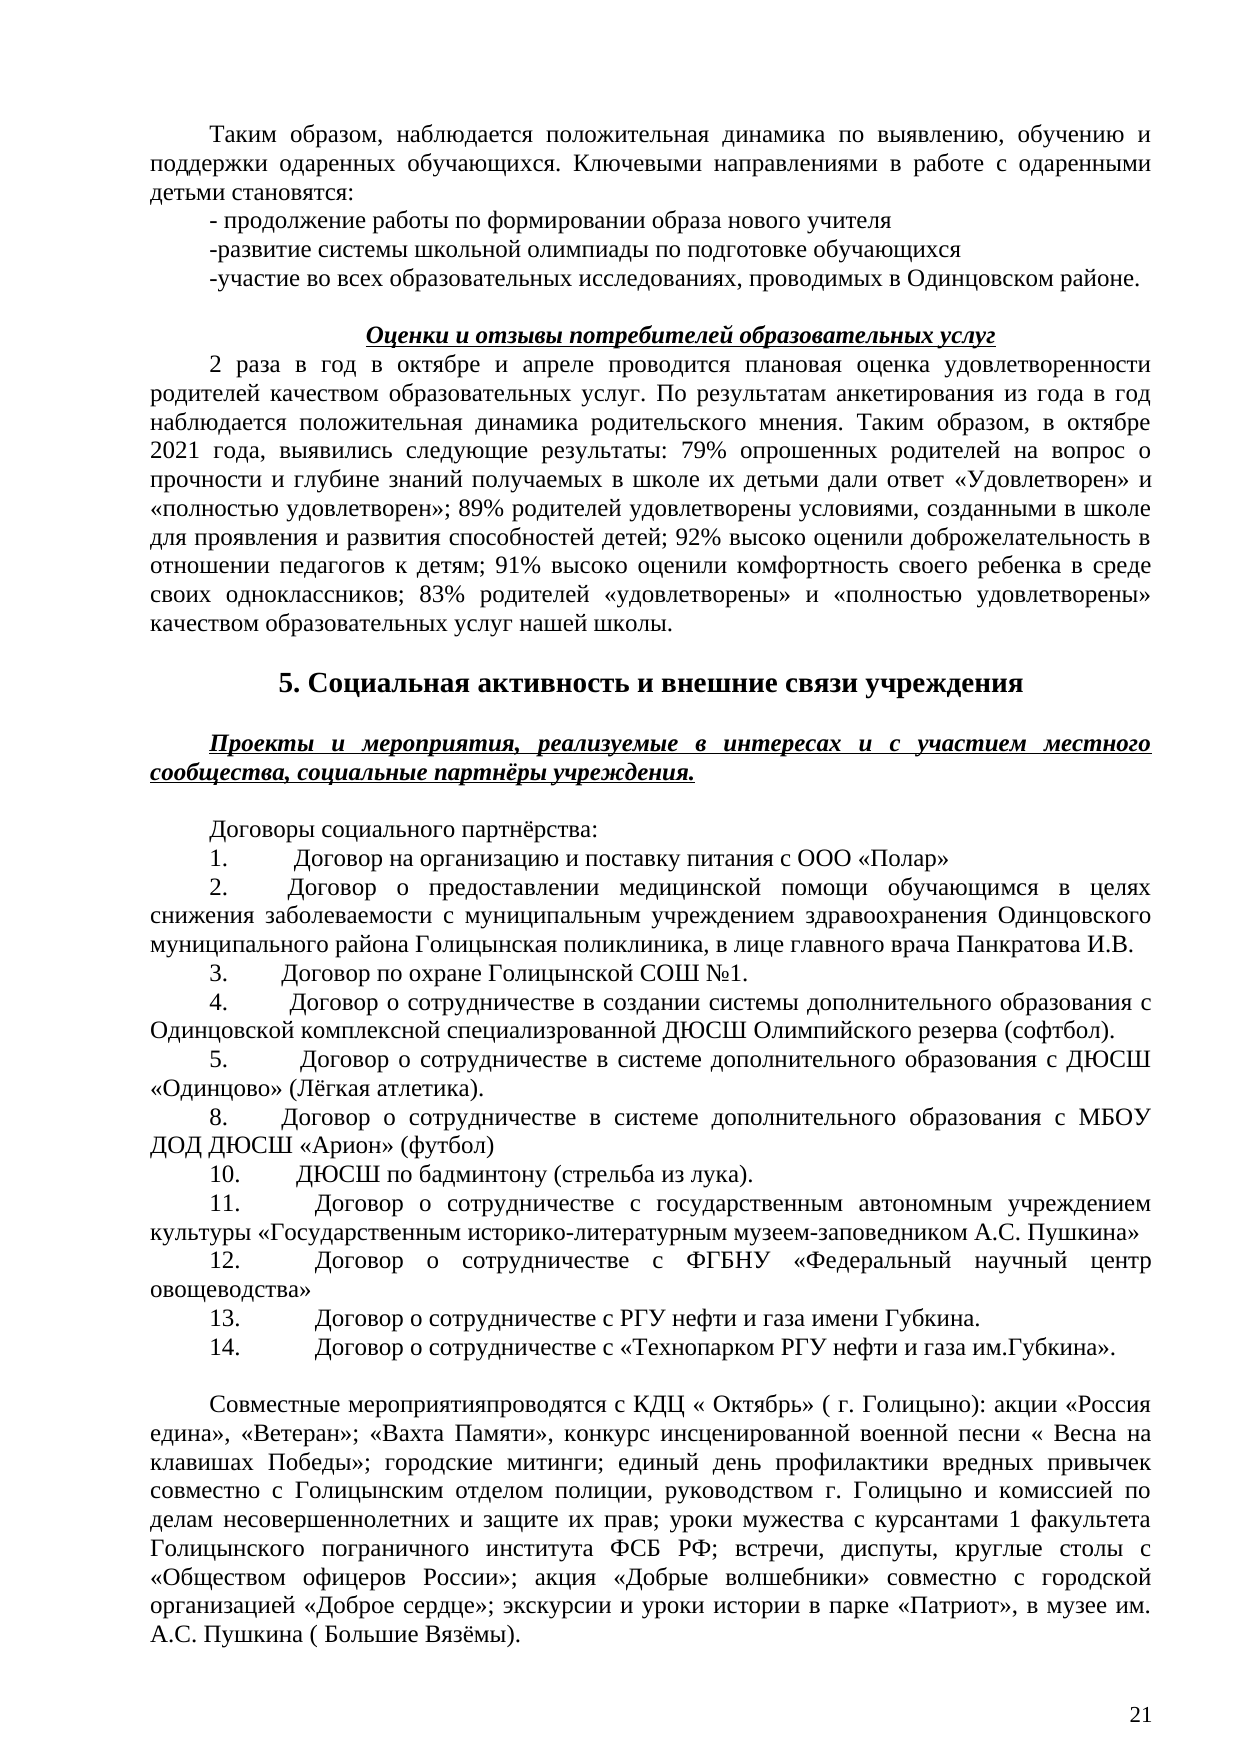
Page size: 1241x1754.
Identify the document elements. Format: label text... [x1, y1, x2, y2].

list Договор о предоставлении медицинской помощи обучающимся в целях снижения заболеваемости с муниципальным учреждением здравоохранения Одинцовского муниципального района Голицынская поликлиника, в лице главного врача Панкратова И.В. [150, 872, 1152, 958]
text Проекты и мероприятия, реализуемые в интересах и с участием местного сообщества, социальные партнёры учреждения. [150, 728, 1152, 785]
list Договор о сотрудничестве в системе дополнительного образования с ДЮСШ «Одинцово» (Лёгкая атлетика). [150, 1044, 1152, 1102]
text Таким образом, наблюдается положительная динамика по выявлению, обучению и поддержки одаренных обучающихся. Ключевыми направлениями в работе с одаренными детьми становятся: [150, 119, 1152, 206]
list Договор о сотрудничестве с «Технопарком РГУ нефти и газа им.Губкина». [150, 1332, 1152, 1360]
list Договор о сотрудничестве в системе дополнительного образования с МБОУ ДОД ДЮСШ «Арион» (футбол) [150, 1102, 1152, 1159]
list ДЮСШ по бадминтону (стрельба из лука). [150, 1159, 1152, 1188]
text Оценки и отзывы потребителей образовательных услуг [150, 321, 1152, 349]
text 2 раза в год в октябре и апреле проводится плановая оценка удовлетворенности родителей качеством образовательных услуг. По результатам анкетирования из года в год наблюдается положительная динамика родительского мнения. Таким образом, в октябре 2021 года, выявились следующие результаты: 79% опрошенных родителей на вопрос о прочности и глубине знаний получаемых в школе их детьми дали ответ «Удовлетворен» и «полностью удовлетворен»; 89% родителей удовлетворены условиями, созданными в школе для проявления и развития способностей детей; 92% высоко оценили доброжелательность в отношении педагогов к детям; 91% высоко оценили комфортность своего ребенка в среде своих одноклассников; 83% родителей «удовлетворены» и «полностью удовлетворены» качеством образовательных услуг нашей школы. [150, 349, 1152, 637]
text Договоры социального партнёрства: [150, 814, 1152, 843]
list Договор о сотрудничестве с ФГБНУ «Федеральный научный центр овощеводства» [150, 1245, 1152, 1303]
text 5. Социальная активность и внешние связи учреждения [150, 666, 1152, 699]
list Договор на организацию и поставку питания с ООО «Полар» [150, 843, 1152, 872]
list Договор о сотрудничестве с РГУ нефти и газа имени Губкина. [150, 1303, 1152, 1332]
text -участие во всех образовательных исследованиях, проводимых в Одинцовском районе. [150, 263, 1152, 292]
text - продолжение работы по формировании образа нового учителя [150, 206, 1152, 234]
list Договор о сотрудничестве в создании системы дополнительного образования с Одинцовской комплексной специализрованной ДЮСШ Олимпийского резерва (софтбол). [150, 987, 1152, 1044]
text Совместные мероприятияпроводятся с КДЦ « Октябрь» ( г. Голицыно): акции «Россия едина», «Ветеран»; «Вахта Памяти», конкурс инсценированной военной песни « Весна на клавишах Победы»; городские митинги; единый день профилактики вредных привычек совместно с Голицынским отделом полиции, руководством г. Голицыно и комиссией по делам несовершеннолетних и защите их прав; уроки мужества с курсантами 1 факультета Голицынского пограничного института ФСБ РФ; встречи, диспуты, круглые столы с «Обществом офицеров России»; акция «Добрые волшебники» совместно с городской организацией «Доброе сердце»; экскурсии и уроки истории в парке «Патриот», в музее им. А.С. Пушкина ( Большие Вязёмы). [150, 1389, 1152, 1648]
list Договор о сотрудничестве с государственным автономным учреждением культуры «Государственным историко-литературным музеем-заповедником А.С. Пушкина» [150, 1188, 1152, 1245]
text -развитие системы школьной олимпиады по подготовке обучающихся [150, 234, 1152, 263]
list Договор по охране Голицынской СОШ №1. [150, 958, 1152, 987]
